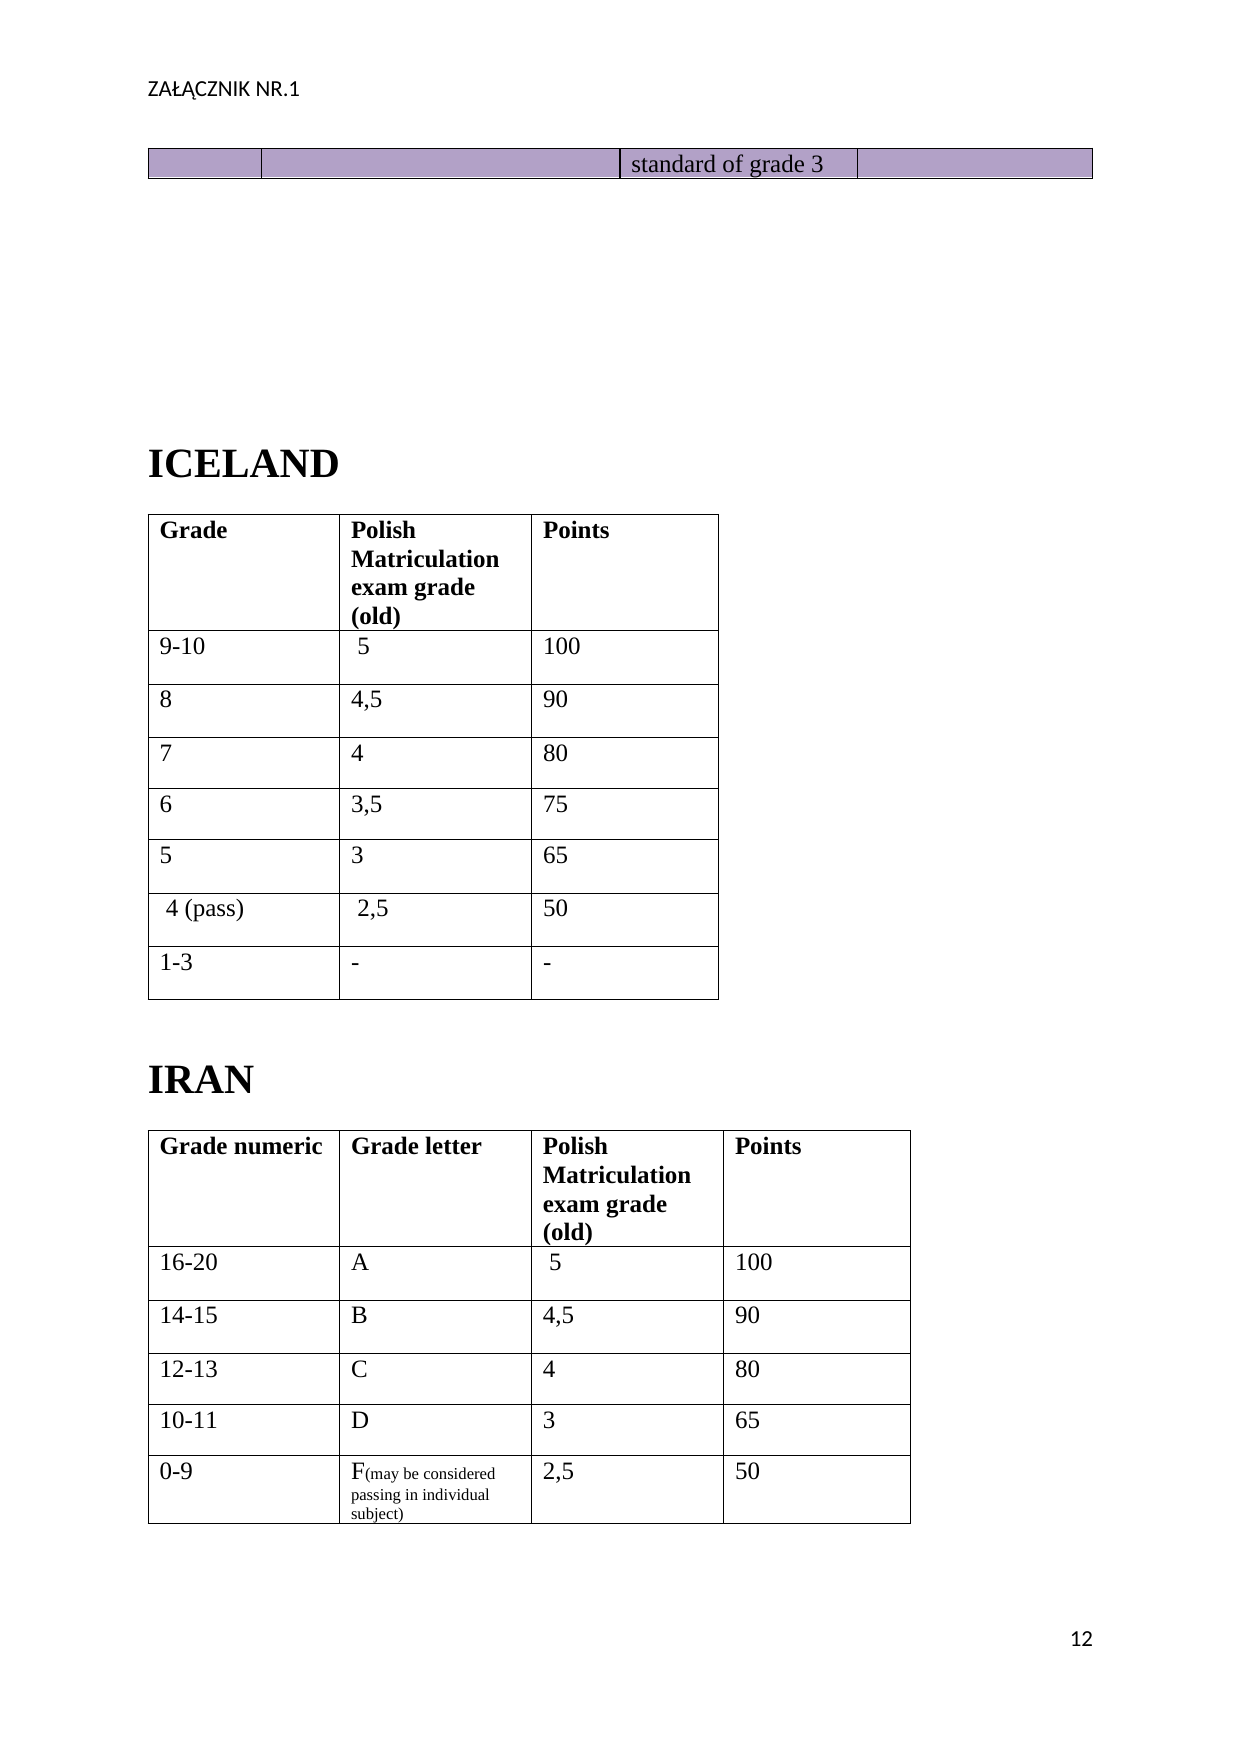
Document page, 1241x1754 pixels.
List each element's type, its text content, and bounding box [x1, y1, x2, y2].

table_cell 4 [532, 1354, 723, 1404]
table_cell - [532, 947, 718, 999]
table_header Points [532, 515, 718, 630]
table_header Grade letter [340, 1131, 531, 1246]
table_cell 65 [532, 840, 718, 892]
table_cell 100 [724, 1247, 910, 1299]
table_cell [621, 149, 857, 177]
table_cell 8 [149, 685, 339, 737]
table_cell 4 [340, 738, 531, 788]
table_cell 70 [858, 149, 1092, 177]
table_cell C [340, 1354, 531, 1404]
table_cell 3 [340, 840, 531, 892]
table_cell 90 [532, 685, 718, 737]
table_header Grade numeric [149, 1131, 339, 1246]
table_cell 7 [149, 738, 339, 788]
table_cell D [340, 1405, 531, 1455]
table_cell 12-13 [149, 1354, 339, 1404]
text ICELAND [148, 438, 1093, 486]
table_cell 16-20 [149, 1247, 339, 1299]
table_cell 3,5 [340, 789, 531, 839]
table_cell Pass [262, 149, 619, 177]
table_cell 10-11 [149, 1405, 339, 1455]
table_cell 4,5 [340, 685, 531, 737]
table_cell 2,5 [532, 1456, 723, 1523]
table_cell 80 [532, 738, 718, 788]
table_cell 65 [724, 1405, 910, 1455]
table_cell 2,5 [340, 894, 531, 946]
table_cell 9-10 [149, 631, 339, 683]
table_cell 50 [724, 1456, 910, 1523]
table_cell 14-15 [149, 1301, 339, 1353]
table_cell 3 [532, 1405, 723, 1455]
table_cell [149, 149, 261, 177]
table_cell A [340, 1247, 531, 1299]
table_cell 5 [340, 631, 531, 683]
table_cell 90 [724, 1301, 910, 1353]
table_header Polish Matriculation exam grade (old) [340, 515, 531, 630]
table_cell 1-3 [149, 947, 339, 999]
table_cell 100 [532, 631, 718, 683]
table_cell F(may be considered passing in individual subject) [340, 1456, 531, 1523]
table_cell 4,5 [532, 1301, 723, 1353]
table_cell 0-9 [149, 1456, 339, 1523]
text IRAN [148, 1054, 1093, 1102]
table_cell 6 [149, 789, 339, 839]
table_cell B [340, 1301, 531, 1353]
table_cell 80 [724, 1354, 910, 1404]
table_cell 5 [149, 840, 339, 892]
table_cell - [340, 947, 531, 999]
table_header Polish Matriculation exam grade (old) [532, 1131, 723, 1246]
table_cell 5 [532, 1247, 723, 1299]
table_cell 4 (pass) [149, 894, 339, 946]
table_cell 50 [532, 894, 718, 946]
table_cell 75 [532, 789, 718, 839]
table_header Points [724, 1131, 910, 1246]
table_header Grade [149, 515, 339, 630]
